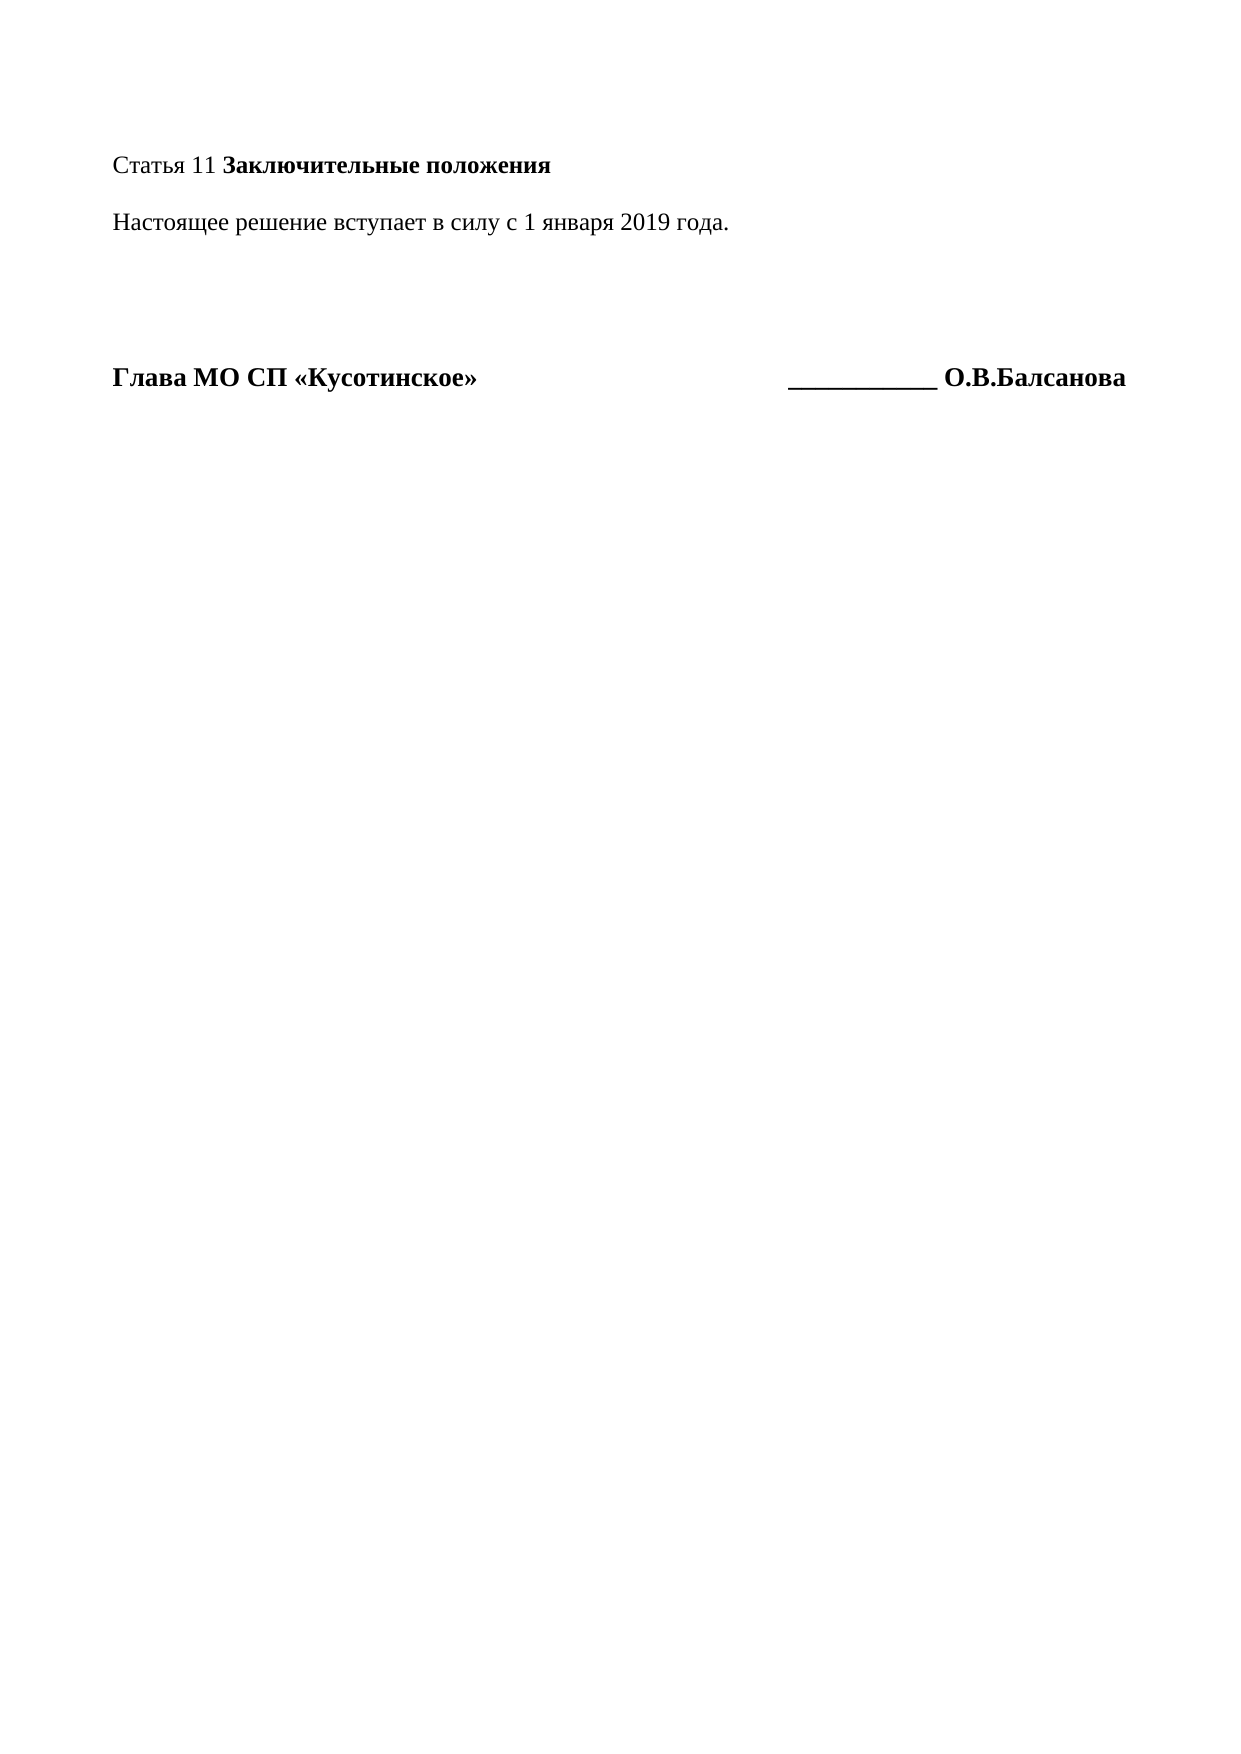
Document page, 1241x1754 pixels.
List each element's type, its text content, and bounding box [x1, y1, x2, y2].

text Настоящее решение вступает в силу с 1 января 2019 года. [112, 207, 1128, 236]
text Глава МО СП «Кусотинское» ___________ О.В.Балсанова [112, 361, 1128, 392]
text Статья 11 Заключительные положения [112, 150, 1128, 179]
